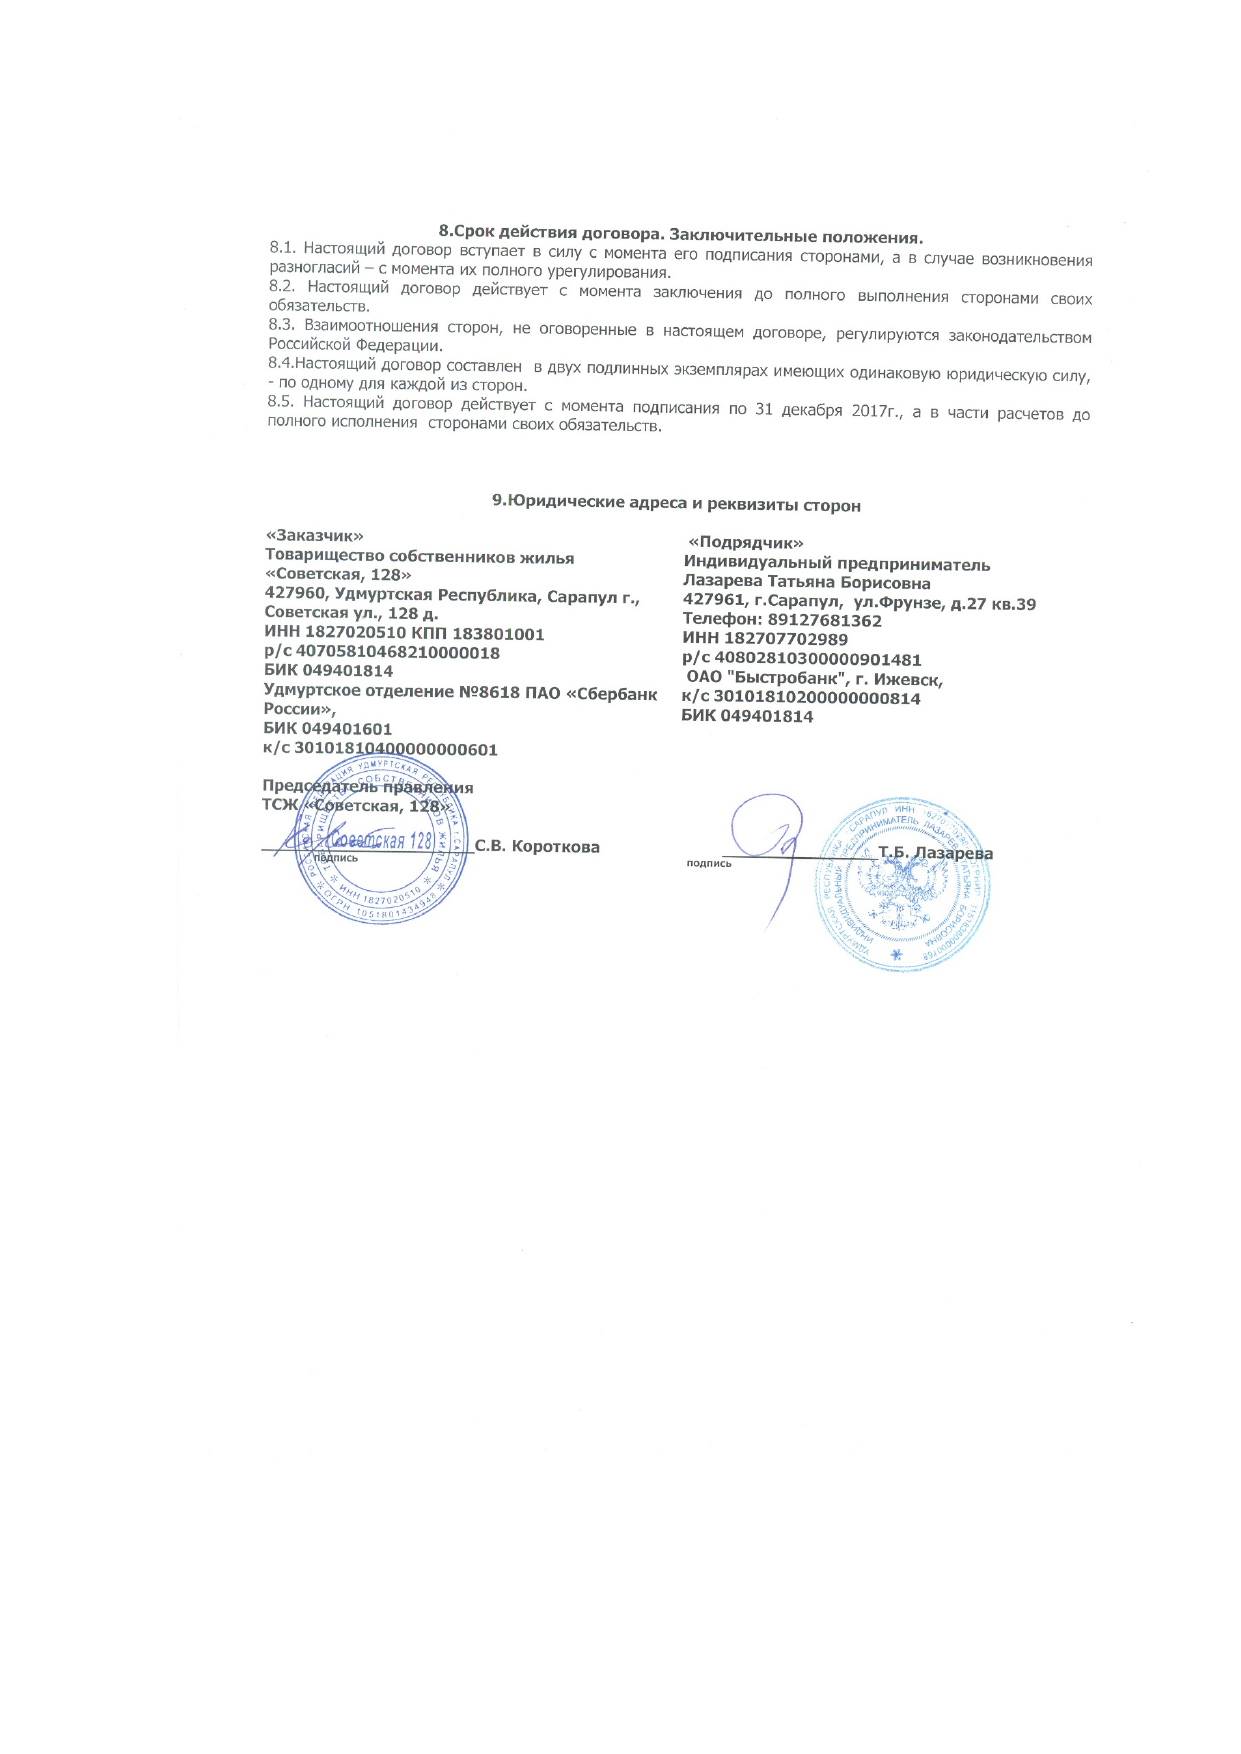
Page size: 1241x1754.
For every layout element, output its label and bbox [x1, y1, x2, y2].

picture [177, 118, 1152, 1460]
